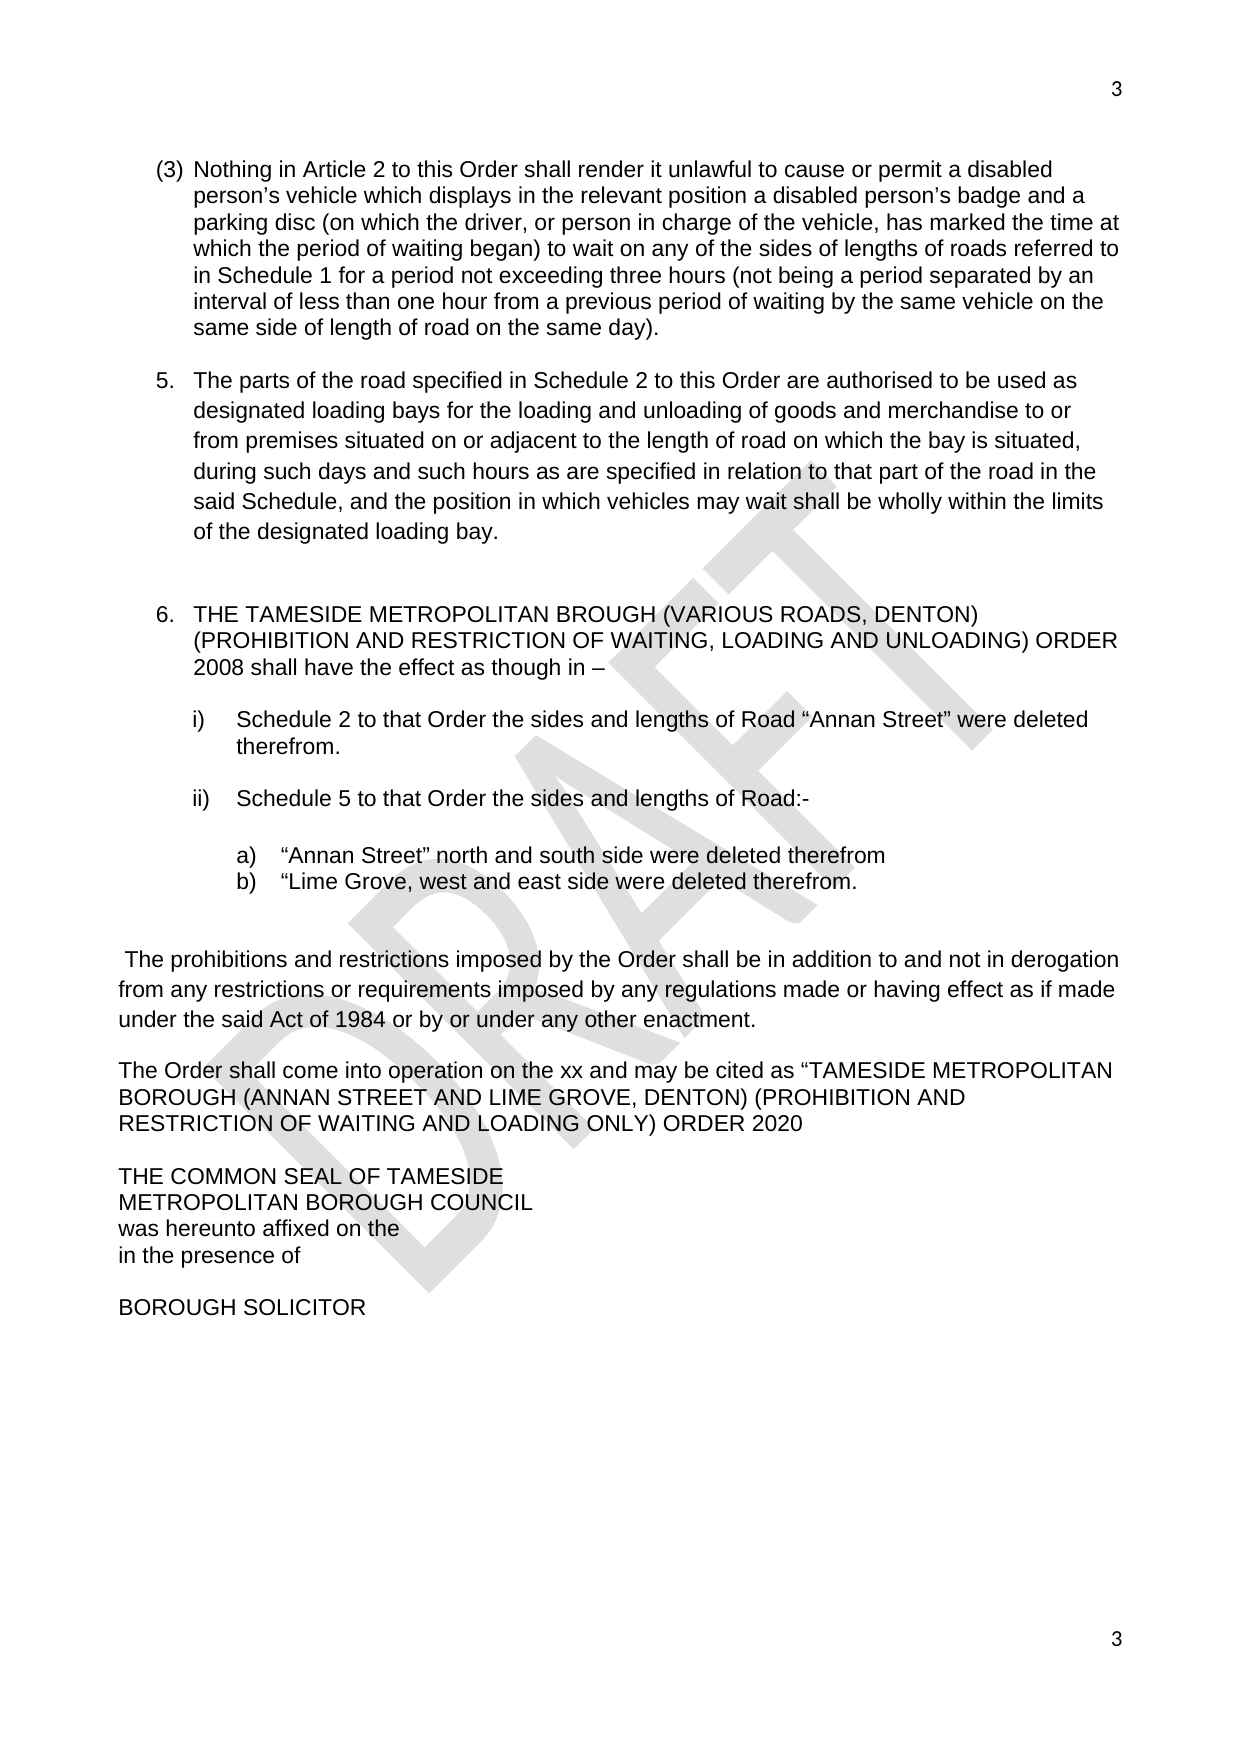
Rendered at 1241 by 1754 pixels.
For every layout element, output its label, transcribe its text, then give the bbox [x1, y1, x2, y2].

list Schedule 2 to that Order the sides and lengths of Road “Annan Street” were deleted therefrom. [192, 706, 1122, 759]
list “Annan Street” north and south side were deleted therefrom [236, 842, 1122, 868]
text BOROUGH SOLICITOR [118, 1294, 1122, 1321]
list The parts of the road specified in Schedule 2 to this Order are authorised to be used as designated loading bays for the loading and unloading of goods and merchandise to or from premises situated on or adjacent to the length of road on which the bay is situated, during such days and such hours as are specified in relation to that part of the road in the said Schedule, and the position in which vehicles may wait shall be wholly within the limits of the designated loading bay. [156, 367, 1122, 544]
text was hereunto affixed on the [118, 1215, 1122, 1242]
list Schedule 5 to that Order the sides and lengths of Road:- [192, 785, 1122, 812]
text METROPOLITAN BOROUGH COUNCIL [118, 1189, 1122, 1215]
list THE TAMESIDE METROPOLITAN BROUGH (VARIOUS ROADS, DENTON) (PROHIBITION AND RESTRICTION OF WAITING, LOADING AND UNLOADING) ORDER 2008 shall have the effect as though in – [156, 601, 1122, 680]
text THE COMMON SEAL OF TAMESIDE [118, 1163, 1122, 1189]
text The Order shall come into operation on the xx and may be cited as “TAMESIDE METROPOLITAN BOROUGH (ANNAN STREET AND LIME GROVE, DENTON) (PROHIBITION AND RESTRICTION OF WAITING AND LOADING ONLY) ORDER 2020 [118, 1057, 1122, 1136]
text The prohibitions and restrictions imposed by the Order shall be in addition to and not in derogation from any restrictions or requirements imposed by any regulations made or having effect as if made under the said Act of 1984 or by or under any other enactment. [118, 946, 1122, 1032]
text in the presence of [118, 1242, 1122, 1268]
list “Lime Grove, west and east side were deleted therefrom. [236, 868, 1122, 895]
list Nothing in Article 2 to this Order shall render it unlawful to cause or permit a disabled person’s vehicle which displays in the relevant position a disabled person’s badge and a parking disc (on which the driver, or person in charge of the vehicle, has marked the time at which the period of waiting began) to wait on any of the sides of lengths of roads referred to in Schedule 1 for a period not exceeding three hours (not being a period separated by an interval of less than one hour from a previous period of waiting by the same vehicle on the same side of length of road on the same day). [156, 156, 1122, 341]
